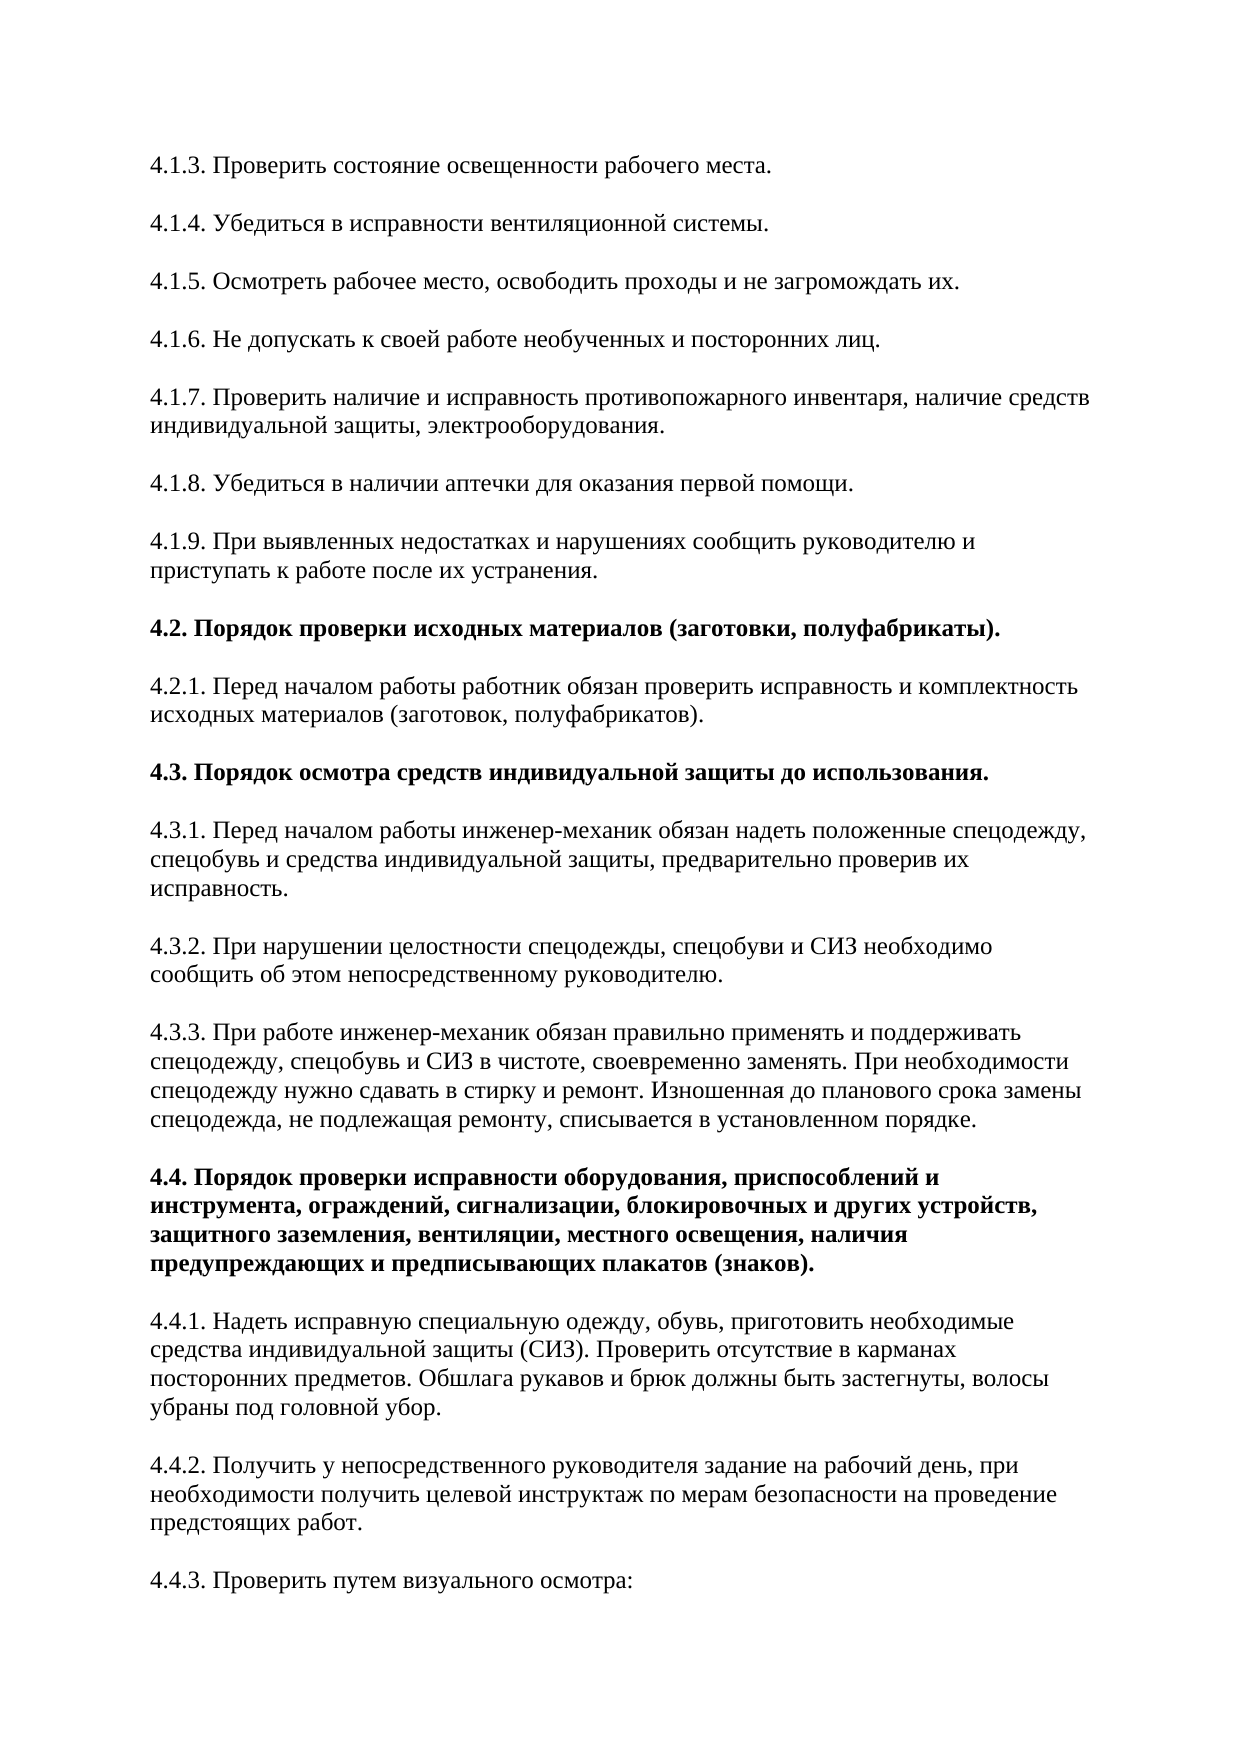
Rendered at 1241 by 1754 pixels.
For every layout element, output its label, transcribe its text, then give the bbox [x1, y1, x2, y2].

text 4.1.7. Проверить наличие и исправность противопожарного инвентаря, наличие средств индивидуальной защиты, электрооборудования. [150, 382, 1090, 439]
text 4.2. Порядок проверки исходных материалов (заготовки, полуфабрикаты). [150, 613, 1090, 642]
text 4.4. Порядок проверки исправности оборудования, приспособлений и инструмента, ограждений, сигнализации, блокировочных и других устройств, защитного заземления, вентиляции, местного освещения, наличия предупреждающих и предписывающих плакатов (знаков). [150, 1162, 1090, 1277]
text 4.1.9. При выявленных недостатках и нарушениях сообщить руководителю и приступать к работе после их устранения. [150, 526, 1090, 584]
text 4.3. Порядок осмотра средств индивидуальной защиты до использования. [150, 757, 1090, 786]
text 4.1.6. Не допускать к своей работе необученных и посторонних лиц. [150, 324, 1090, 352]
text 4.4.2. Получить у непосредственного руководителя задание на рабочий день, при необходимости получить целевой инструктаж по мерам безопасности на проведение предстоящих работ. [150, 1450, 1090, 1536]
text 4.2.1. Перед началом работы работник обязан проверить исправность и комплектность исходных материалов (заготовок, полуфабрикатов). [150, 671, 1090, 728]
text 4.3.2. При нарушении целостности спецодежды, спецобуви и СИЗ необходимо сообщить об этом непосредственному руководителю. [150, 931, 1090, 988]
text 4.1.4. Убедиться в исправности вентиляционной системы. [150, 208, 1090, 237]
text 4.1.3. Проверить состояние освещенности рабочего места. [150, 150, 1090, 179]
text 4.1.8. Убедиться в наличии аптечки для оказания первой помощи. [150, 468, 1090, 497]
text 4.1.5. Осмотреть рабочее место, освободить проходы и не загромождать их. [150, 266, 1090, 294]
text 4.3.1. Перед началом работы инженер-механик обязан надеть положенные спецодежду, спецобувь и средства индивидуальной защиты, предварительно проверив их исправность. [150, 815, 1090, 902]
text 4.4.3. Проверить путем визуального осмотра: [150, 1565, 1090, 1594]
text 4.3.3. При работе инженер-механик обязан правильно применять и поддерживать спецодежду, спецобувь и СИЗ в чистоте, своевременно заменять. При необходимости спецодежду нужно сдавать в стирку и ремонт. Изношенная до планового срока замены спецодежда, не подлежащая ремонту, списывается в установленном порядке. [150, 1017, 1090, 1132]
text 4.4.1. Надеть исправную специальную одежду, обувь, приготовить необходимые средства индивидуальной защиты (СИЗ). Проверить отсутствие в карманах посторонних предметов. Обшлага рукавов и брюк должны быть застегнуты, волосы убраны под головной убор. [150, 1306, 1090, 1421]
